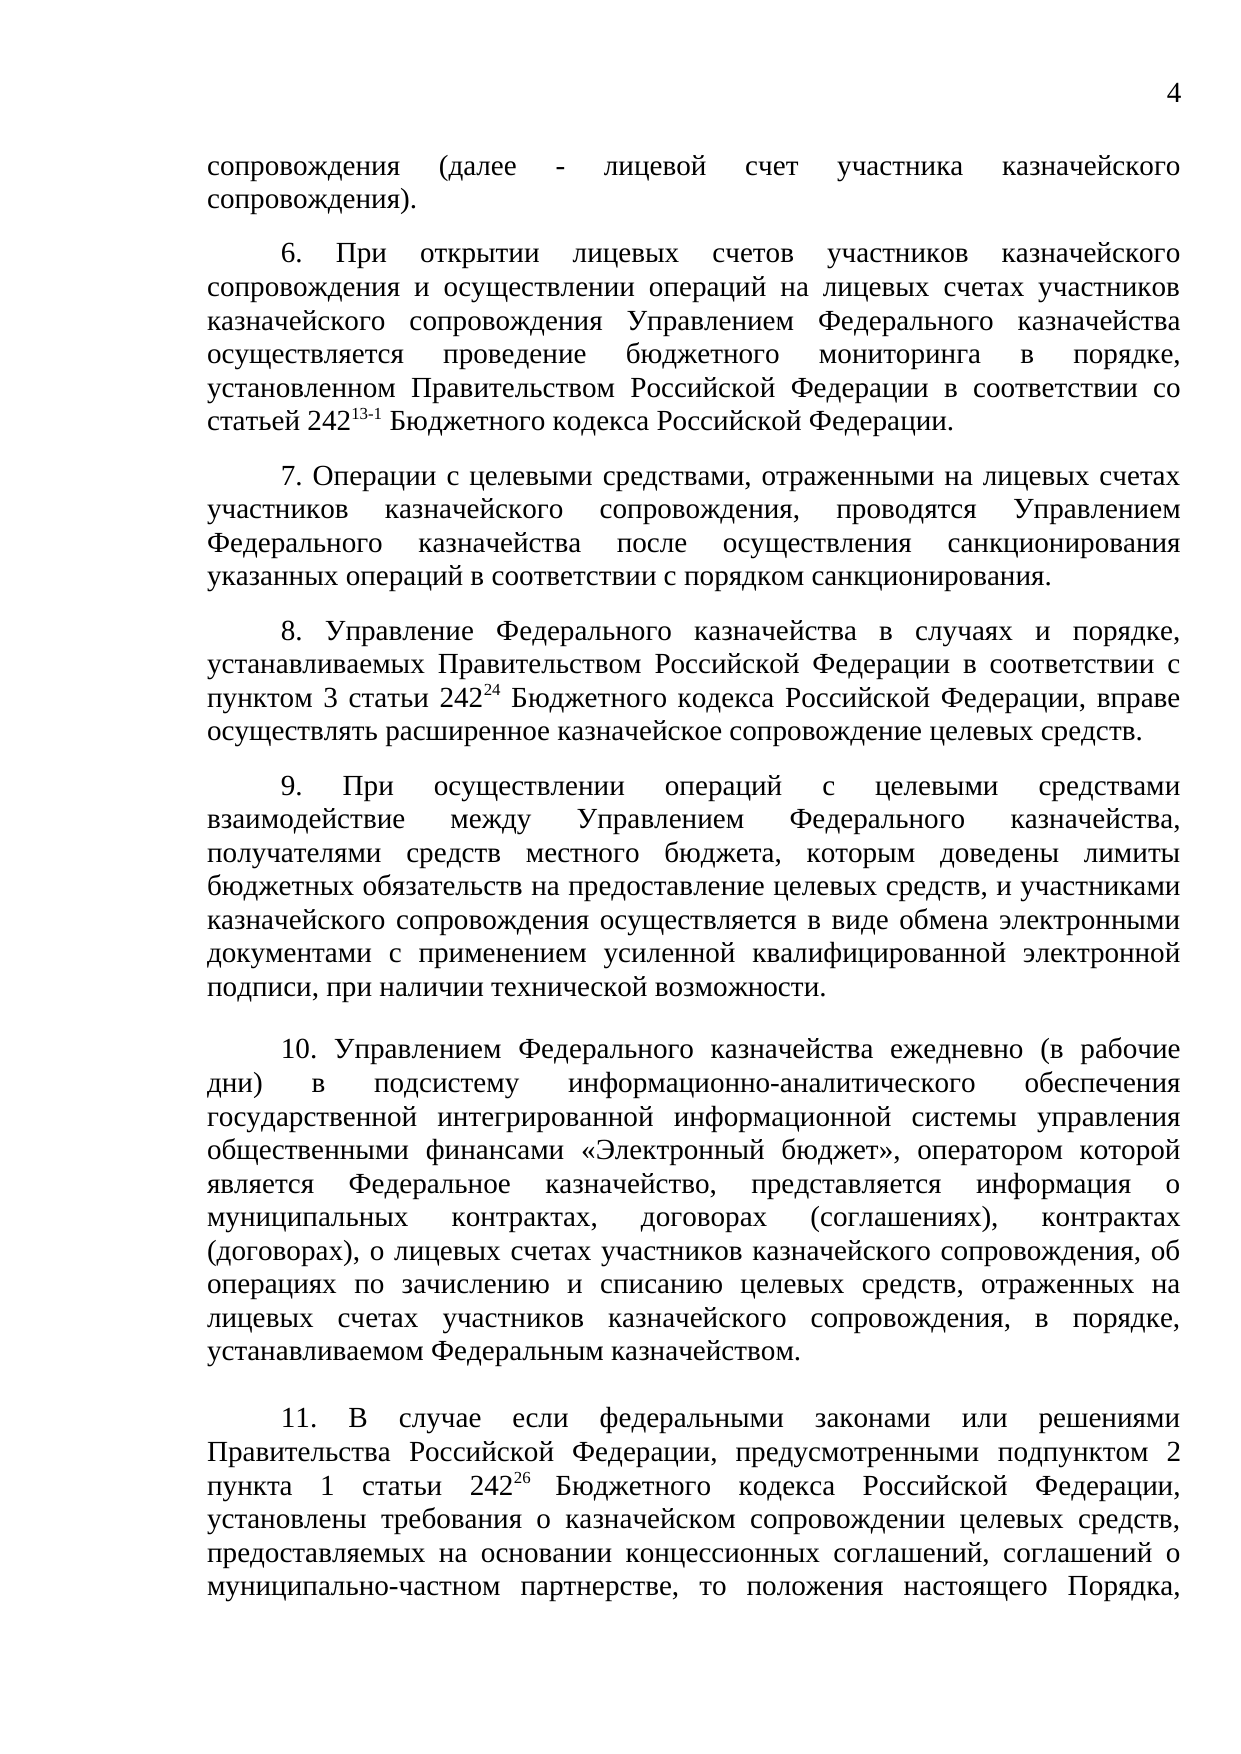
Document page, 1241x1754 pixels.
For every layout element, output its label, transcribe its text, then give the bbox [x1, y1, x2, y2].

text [207, 148, 1181, 215]
text 9. При осуществлении операций с целевыми средствами взаимодействие между Управлением Федерального казначейства, получателями средств местного бюджета, которым доведены лимиты бюджетных обязательств на предоставление целевых средств, и участниками казначейского сопровождения осуществляется в виде обмена электронными документами с применением усиленной квалифицированной электронной подписи, при наличии технической возможности. [207, 768, 1181, 1002]
text 7. Операции с целевыми средствами, отраженными на лицевых счетах участников казначейского сопровождения, проводятся Управлением Федерального казначейства после осуществления санкционирования указанных операций в соответствии с порядком санкционирования. [207, 458, 1181, 592]
text 6. При открытии лицевых счетов участников казначейского сопровождения и осуществлении операций на лицевых счетах участников казначейского сопровождения Управлением Федерального казначейства осуществляется проведение бюджетного мониторинга в порядке, установленном Правительством Российской Федерации в соответствии со статьей 24213-1 Бюджетного кодекса Российской Федерации. [207, 236, 1181, 437]
text 8. Управление Федерального казначейства в случаях и порядке, устанавливаемых Правительством Российской Федерации в соответствии с пунктом 3 статьи 24224 Бюджетного кодекса Российской Федерации, вправе осуществлять расширенное казначейское сопровождение целевых средств. [207, 613, 1181, 747]
text 10. Управлением Федерального казначейства ежедневно (в рабочие дни) в подсистему информационно-аналитического обеспечения государственной интегрированной информационной системы управления общественными финансами «Электронный бюджет», оператором которой является Федеральное казначейство, представляется информация о муниципальных контрактах, договорах (соглашениях), контрактах (договорах), о лицевых счетах участников казначейского сопровождения, об операциях по зачислению и списанию целевых средств, отраженных на лицевых счетах участников казначейского сопровождения, в порядке, устанавливаемом Федеральным казначейством. [207, 1032, 1181, 1367]
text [207, 1401, 1181, 1602]
